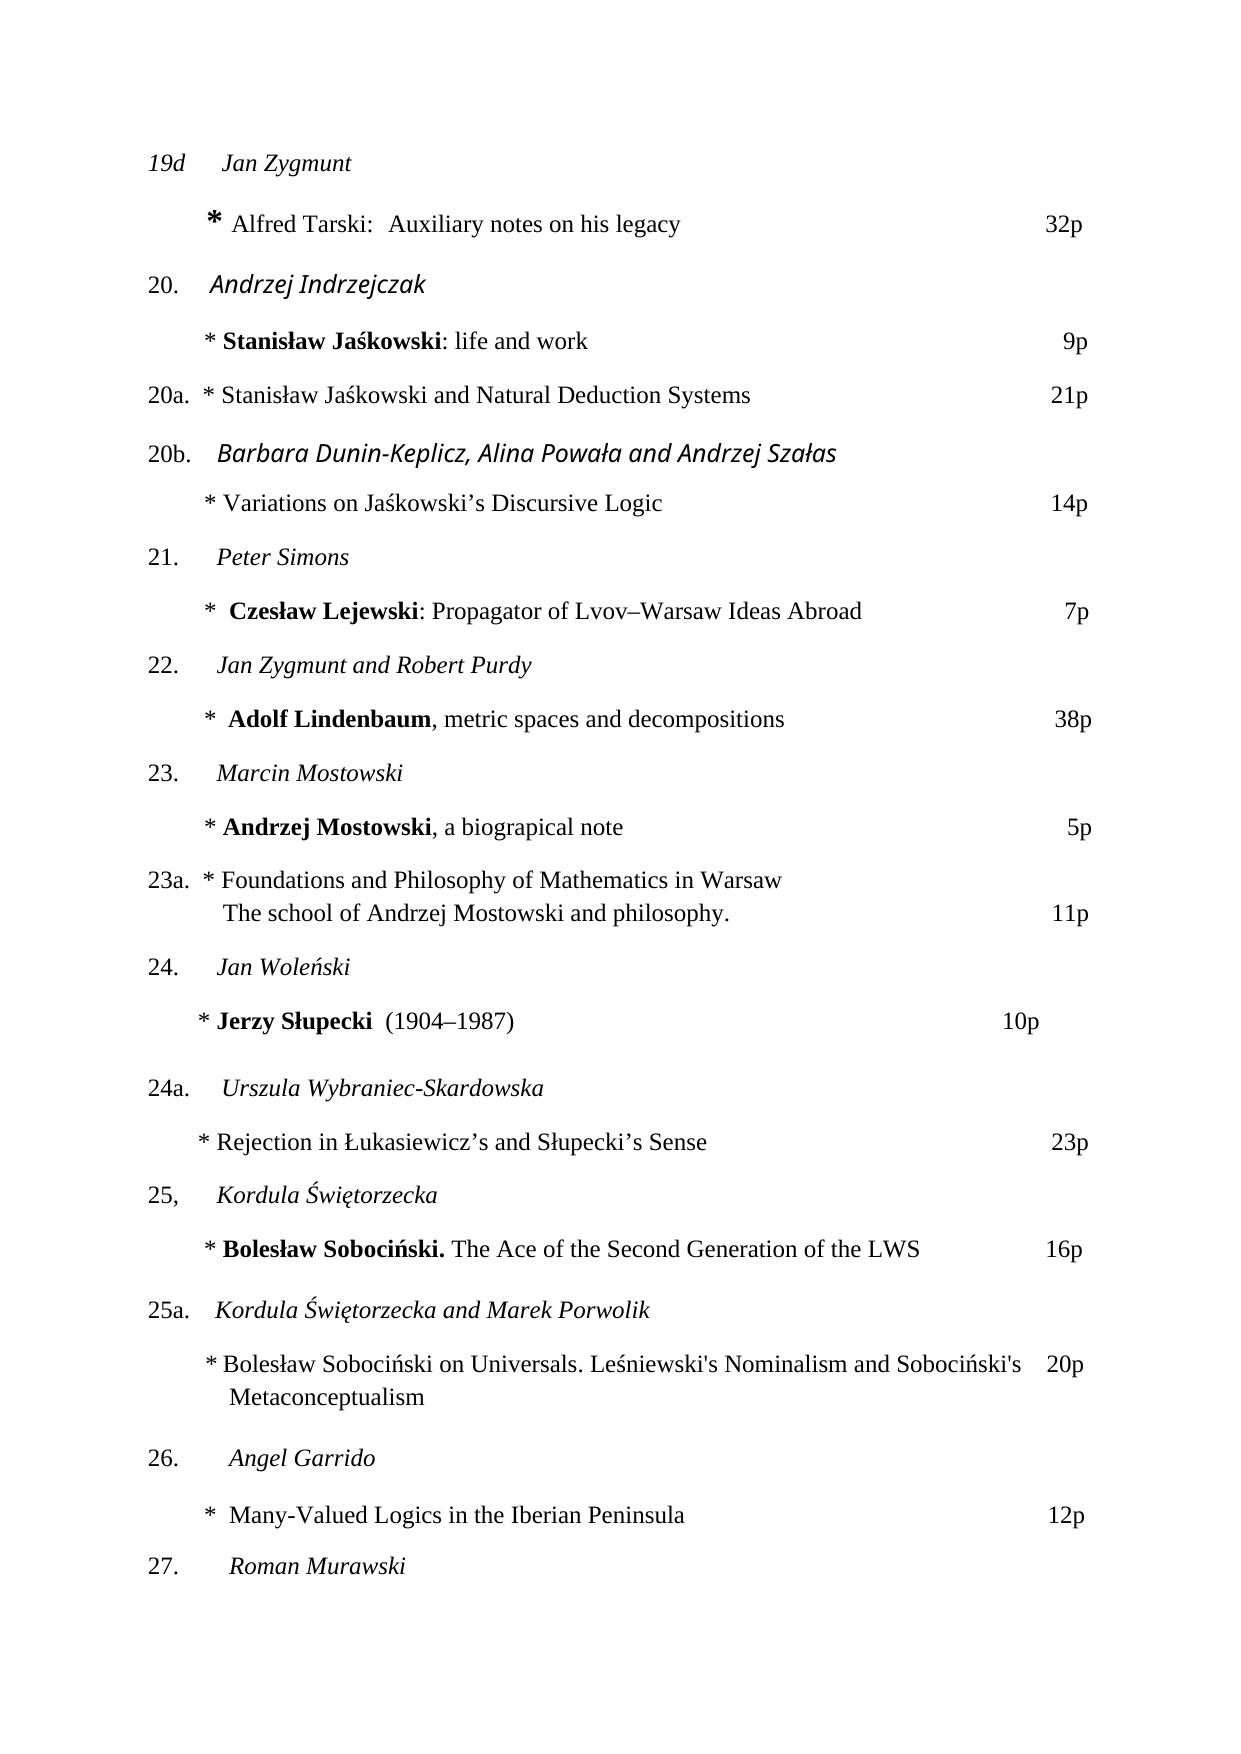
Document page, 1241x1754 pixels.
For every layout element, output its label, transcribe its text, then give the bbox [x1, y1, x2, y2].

text 20. Andrzej Indrzejczak [148, 266, 1093, 300]
text 26. Angel Garrido [148, 1443, 1093, 1472]
text * Jerzy Słupecki (1904–1987) 10p [148, 1006, 1093, 1035]
text * Adolf Lindenbaum, metric spaces and decompositions 38p [148, 704, 1093, 733]
text 20b. Barbara Dunin-Keplicz, Alina Powała and Andrzej Szałas [148, 435, 1093, 469]
text * Czesław Lejewski: Propagator of Lvov–Warsaw Ideas Abroad 7p [148, 596, 1093, 625]
text 19d Jan Zygmunt [148, 148, 1093, 176]
text 24. Jan Woleński [148, 952, 1093, 981]
text 23. Marcin Mostowski [148, 758, 1093, 787]
text * Bolesław Sobociński. The Ace of the Second Generation of the LWS 16p [148, 1234, 1093, 1263]
text 21. Peter Simons [148, 542, 1093, 571]
text Metaconceptualism [148, 1382, 1093, 1411]
text 27. Roman Murawski [148, 1551, 1093, 1579]
text * Andrzej Mostowski, a biograpical note 5p [148, 812, 1093, 840]
text * Many-Valued Logics in the Iberian Peninsula 12p [148, 1500, 1093, 1529]
text * Stanisław Jaśkowski: life and work 9p [148, 326, 1093, 355]
text 22. Jan Zygmunt and Robert Purdy [148, 650, 1093, 679]
text 24a. Urszula Wybraniec-Skardowska [148, 1073, 1093, 1102]
text 20a. * Stanisław Jaśkowski and Natural Deduction Systems 21p [148, 380, 1093, 409]
text * Alfred Tarski: Auxiliary notes on his legacy 32p [148, 201, 1093, 240]
text 25, Kordula Świętorzecka [148, 1181, 1093, 1209]
text * Bolesław Sobociński on Universals. Leśniewski's Nominalism and Sobociński's 20p [148, 1349, 1093, 1378]
text 23a. * Foundations and Philosophy of Mathematics in Warsaw The school of Andrzej Mostowski and philosophy. 11p [148, 866, 1093, 927]
text * Rejection in Łukasiewicz’s and Słupecki’s Sense 23p [148, 1127, 1093, 1156]
text 25a. Kordula Świętorzecka and Marek Porwolik [148, 1295, 1093, 1324]
text * Variations on Jaśkowski’s Discursive Logic 14p [148, 488, 1093, 517]
